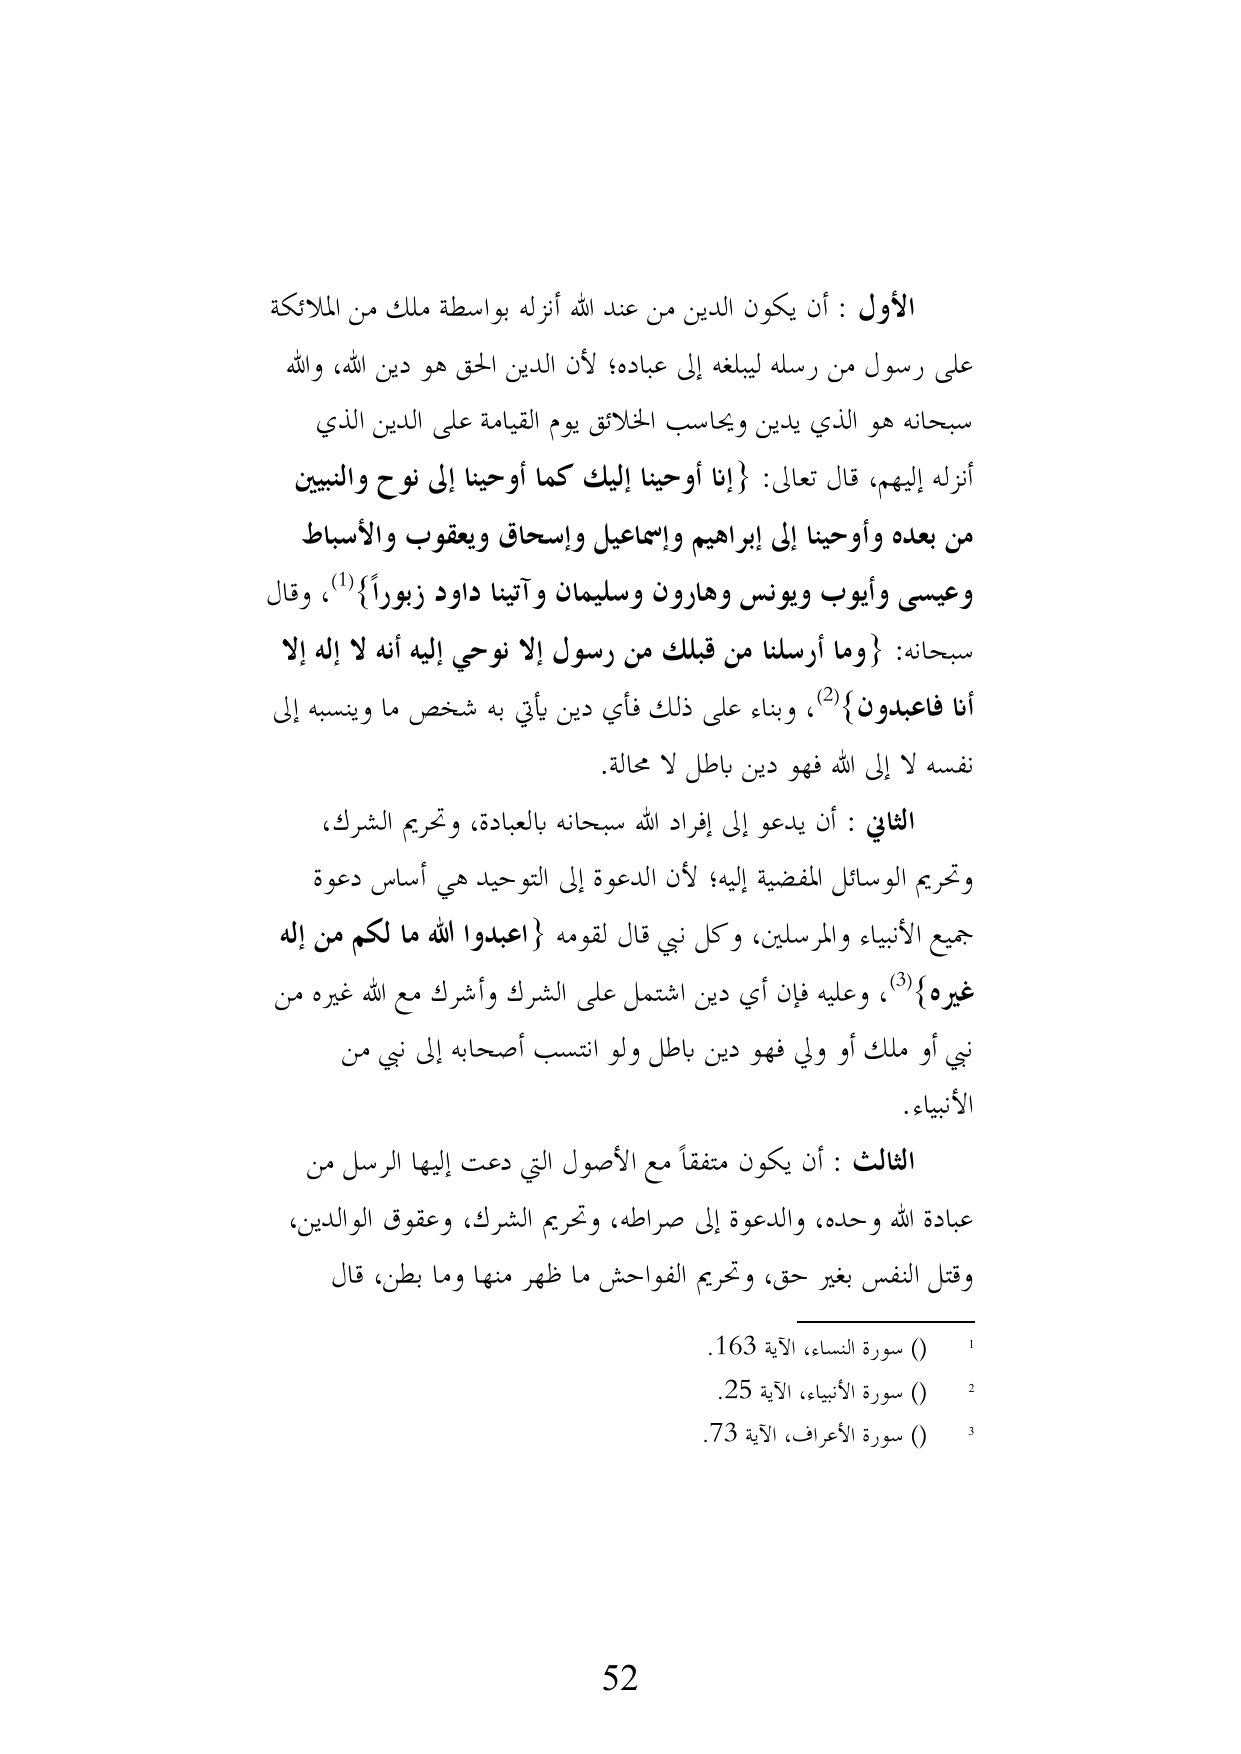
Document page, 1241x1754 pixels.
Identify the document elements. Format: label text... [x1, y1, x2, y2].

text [266, 1134, 974, 1304]
text الثاني : أن يدعو إلى إفراد الله سبحانه بالعبادة، وتحريم الشرك، وتحريم الوسائل المفضية إليه؛ لأن الدعوة إلى التوحيد هي أساس دعوة جميع الأنبياء والمرسلين، وكل نبي قال لقومه {اعبدوا الله ما لكم من إله غيره}()، وعليه فإن أي دين اشتمل على الشرك وأشرك مع الله غيره من نبي أو ملك أو ولي فهو دين باطل ولو انتسب أصحابه إلى نبي من الأنبياء. [266, 794, 974, 1134]
text الأول : أن يكون الدين من عند الله أنزله بواسطة ملك من الملائكة على رسول من رسله ليبلغه إلى عباده؛ لأن الدين الحق هو دين الله، والله سبحانه هو الذي يدين ويحاسب الخلائق يوم القيامة على الدين الذي أنزله إليهم، قال تعالى: {إنا أوحينا إليك كما أوحينا إلى نوح والنبيين من بعده وأوحينا إلى إبراهيم وإسماعيل وإسحاق ويعقوب والأسباط وعيسى وأيوب ويونس وهارون وسليمان وآتينا داود زبوراً}()، وقال سبحانه: {وما أرسلنا من قبلك من رسول إلا نوحي إليه أنه لا إله إلا أنا فاعبدون}()، وبناء على ذلك فأي دين يأتي به شخص ما وينسبه إلى نفسه لا إلى الله فهو دين باطل لا محالة. [266, 281, 974, 794]
